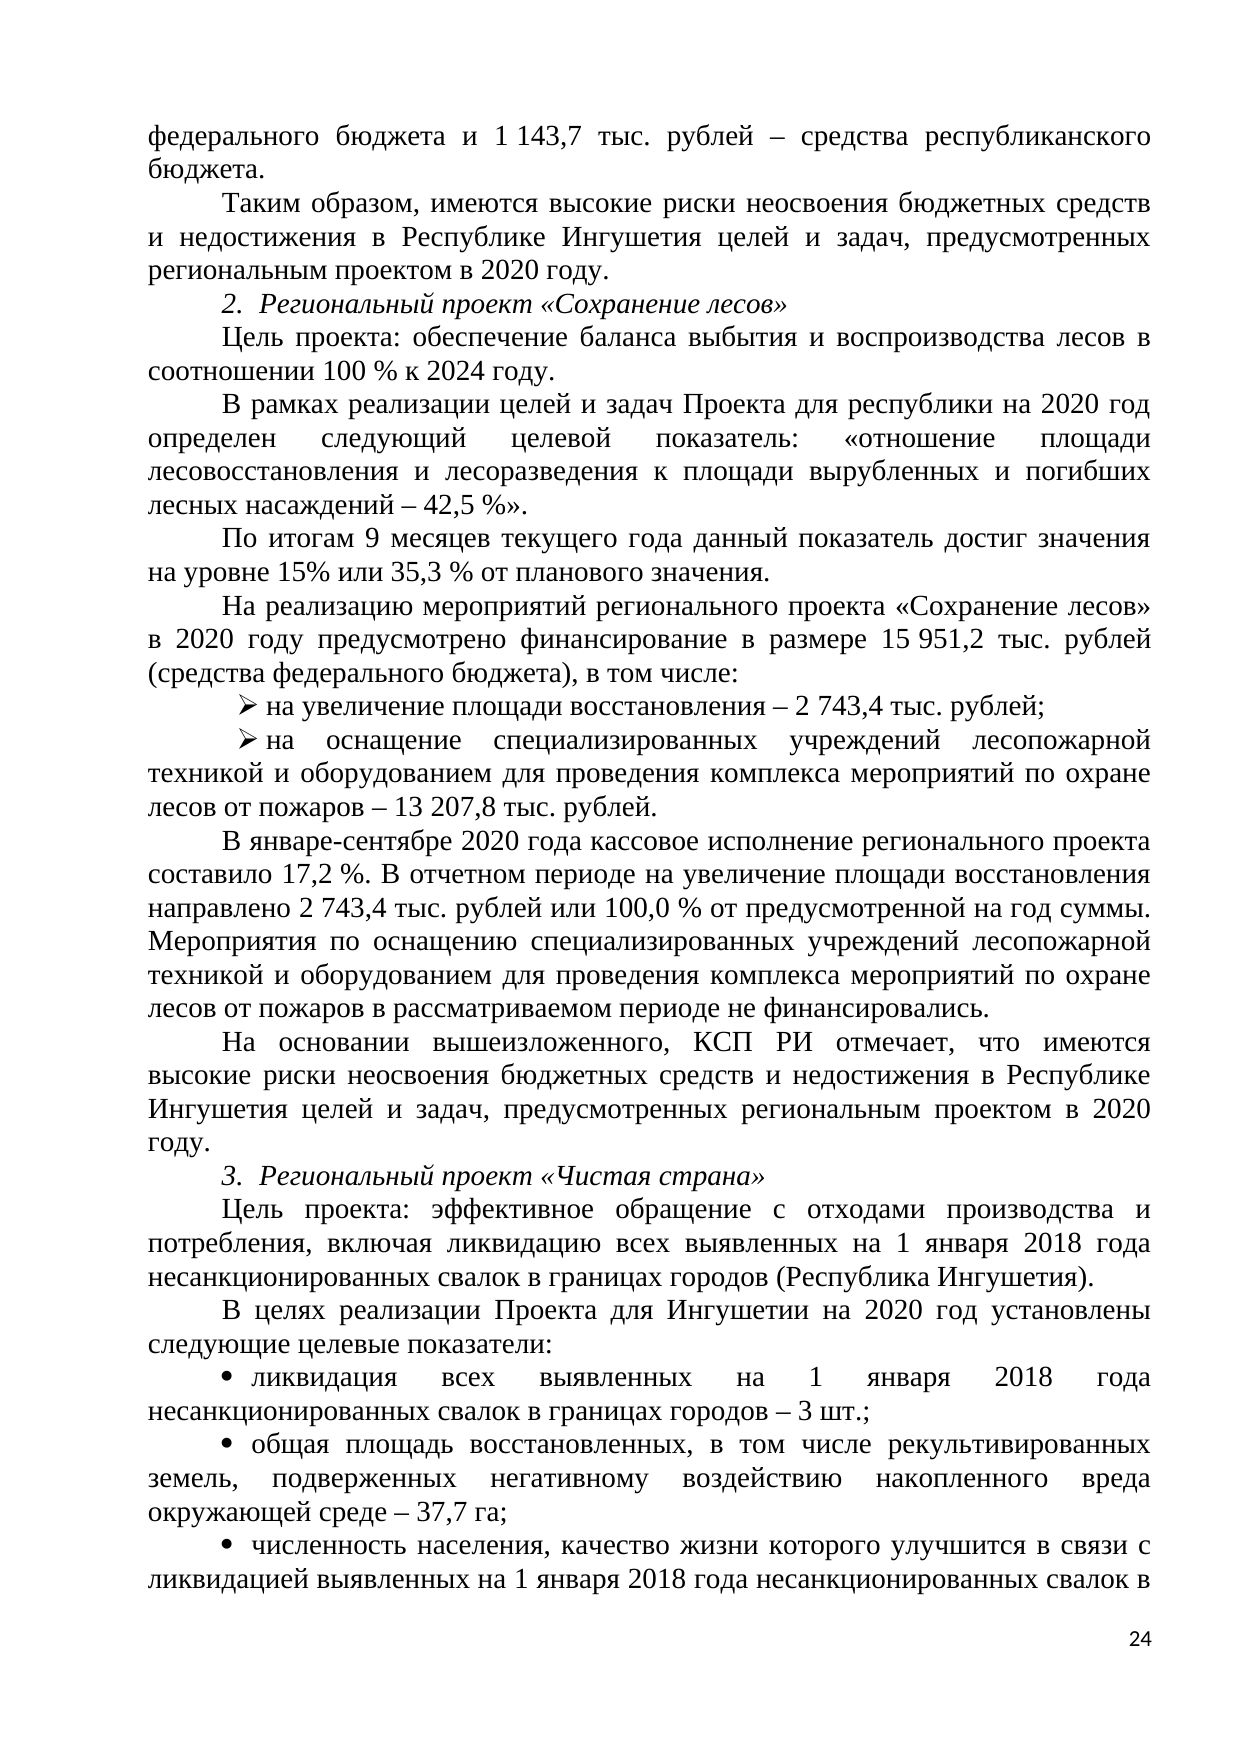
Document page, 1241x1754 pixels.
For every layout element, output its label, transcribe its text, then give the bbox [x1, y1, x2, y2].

text В январе-сентябре 2020 года кассовое исполнение регионального проекта составило 17,2 %. В отчетном периоде на увеличение площади восстановления направлено 2 743,4 тыс. рублей или 100,0 % от предусмотренной на год суммы. Мероприятия по оснащению специализированных учреждений лесопожарной техникой и оборудованием для проведения комплекса мероприятий по охране лесов от пожаров в рассматриваемом периоде не финансировались. [148, 823, 1152, 1024]
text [148, 118, 1152, 185]
text В целях реализации Проекта для Ингушетии на 2020 год установлены следующие целевые показатели: [148, 1292, 1152, 1359]
text На реализацию мероприятий регионального проекта «Сохранение лесов» в 2020 году предусмотрено финансирование в размере 15 951,2 тыс. рублей (средства федерального бюджета), в том числе: [148, 588, 1152, 688]
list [148, 1527, 1152, 1594]
list Региональный проект «Чистая страна» [221, 1158, 1152, 1192]
text По итогам 9 месяцев текущего года данный показатель достиг значения на уровне 15% или 35,3 % от планового значения. [148, 521, 1152, 588]
list Региональный проект «Сохранение лесов» [221, 286, 1152, 319]
text Цель проекта: обеспечение баланса выбытия и воспроизводства лесов в соотношении 100 % к 2024 году. [148, 319, 1152, 386]
list на оснащение специализированных учреждений лесопожарной техникой и оборудованием для проведения комплекса мероприятий по охране лесов от пожаров – 13 207,8 тыс. рублей. [148, 722, 1152, 823]
list общая площадь восстановленных, в том числе рекультивированных земель, подверженных негативному воздействию накопленного вреда окружающей среде – 37,7 га; [148, 1427, 1152, 1527]
text В рамках реализации целей и задач Проекта для республики на 2020 год определен следующий целевой показатель: «отношение площади лесовосстановления и лесоразведения к площади вырубленных и погибших лесных насаждений – 42,5 %». [148, 386, 1152, 521]
text Цель проекта: эффективное обращение с отходами производства и потребления, включая ликвидацию всех выявленных на 1 января 2018 года несанкционированных свалок в границах городов (Республика Ингушетия). [148, 1192, 1152, 1292]
text На основании вышеизложенного, КСП РИ отмечает, что имеются высокие риски неосвоения бюджетных средств и недостижения в Республике Ингушетия целей и задач, предусмотренных региональным проектом в 2020 году. [148, 1024, 1152, 1158]
list ликвидация всех выявленных на 1 января 2018 года несанкционированных свалок в границах городов – 3 шт.; [148, 1359, 1152, 1427]
list на увеличение площади восстановления – 2 743,4 тыс. рублей; [148, 688, 1152, 722]
text Таким образом, имеются высокие риски неосвоения бюджетных средств и недостижения в Республике Ингушетия целей и задач, предусмотренных региональным проектом в 2020 году. [148, 185, 1152, 286]
